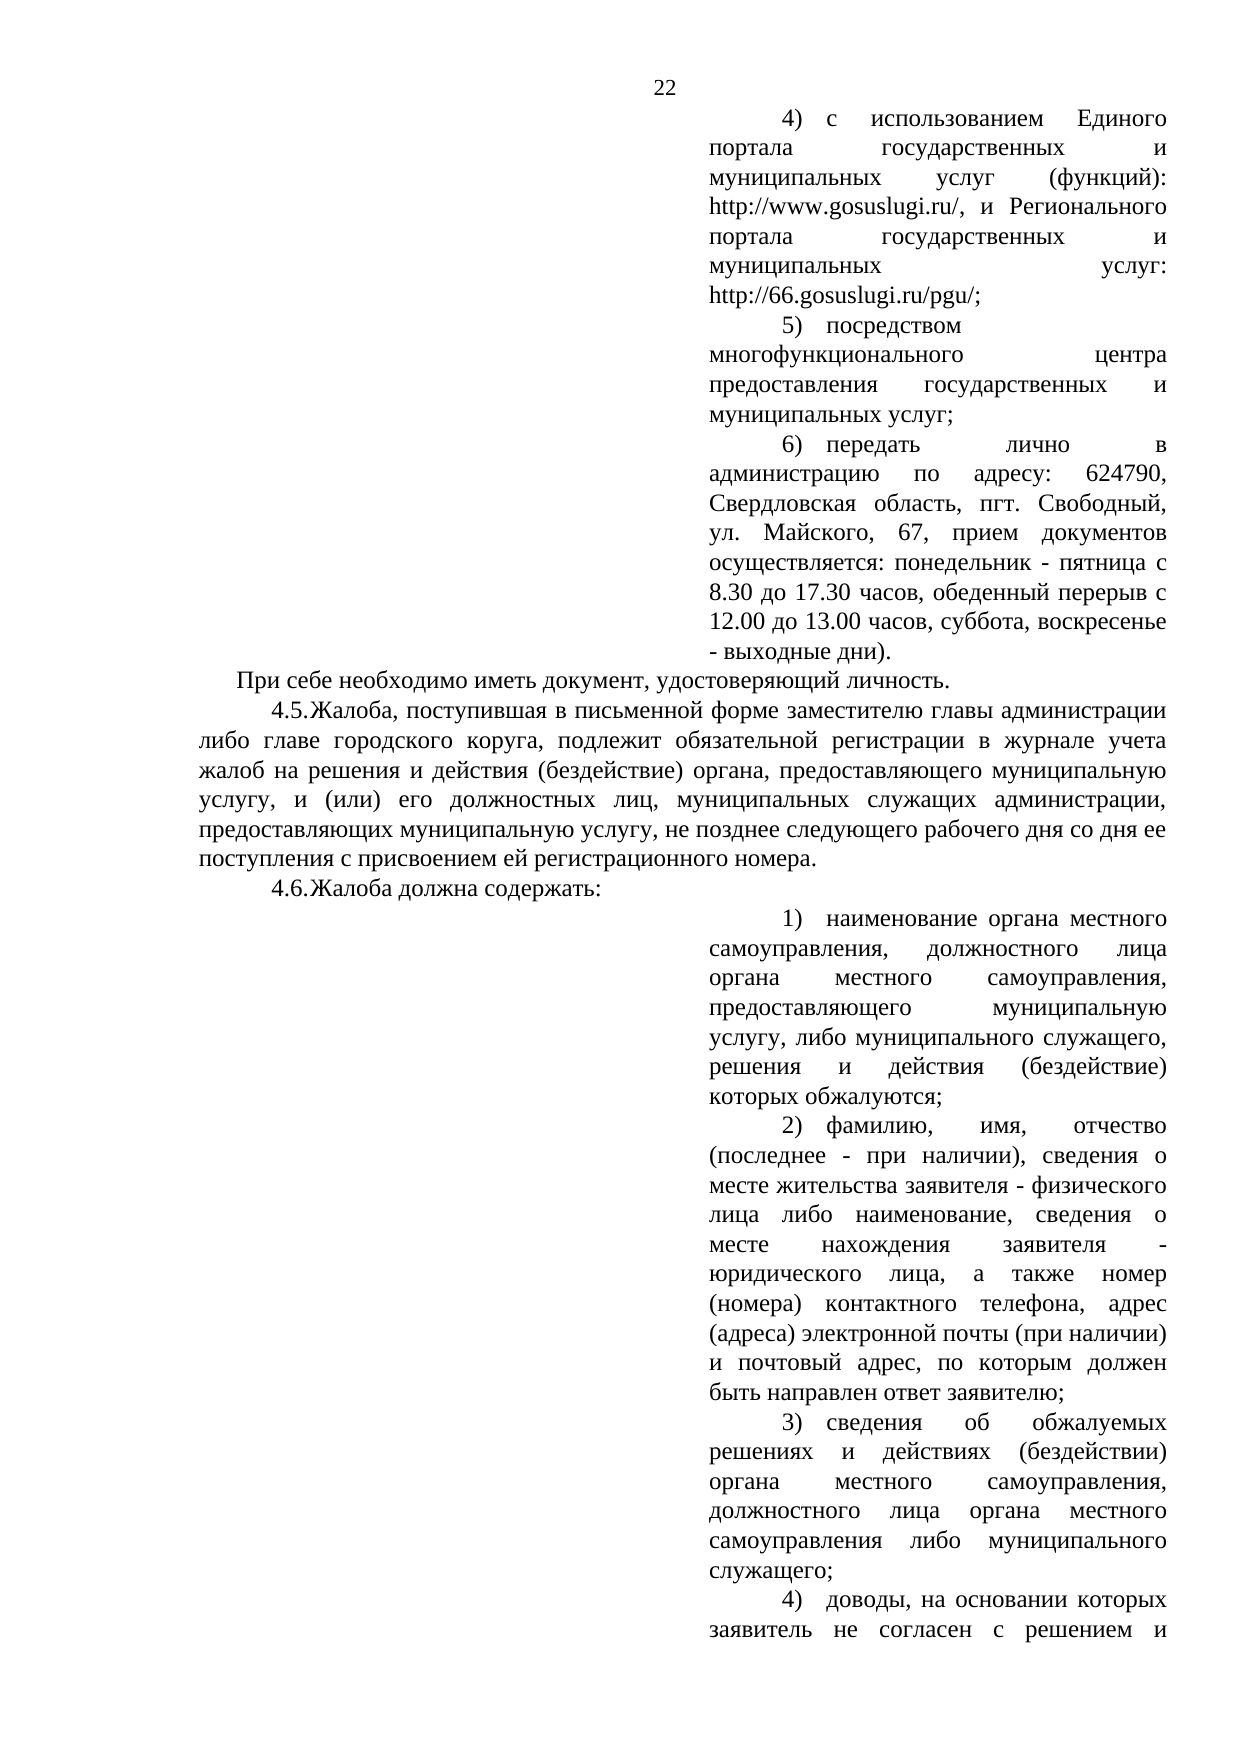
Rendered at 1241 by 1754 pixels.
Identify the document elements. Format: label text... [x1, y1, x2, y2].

text При себе необходимо иметь документ, удостоверяющий личность. [236, 666, 1167, 694]
list передать лично в администрацию по адресу: 624790, Свердловская область, пгт. Свободный, ул. Майского, 67, прием документов осуществляется: понедельник - пятница с 8.30 до 17.30 часов, обеденный перерыв с 12.00 до 13.00 часов, суббота, воскресенье - выходные дни). [709, 429, 1167, 664]
list фамилию, имя, отчество (последнее - при наличии), сведения о месте жительства заявителя - физического лица либо наименование, сведения о месте нахождения заявителя - юридического лица, а также номер (номера) контактного телефона, адрес (адреса) электронной почты (при наличии) и почтовый адрес, по которым должен быть направлен ответ заявителю; [709, 1111, 1167, 1406]
list сведения об обжалуемых решениях и действиях (бездействии) органа местного самоуправления, должностного лица органа местного самоуправления либо муниципального служащего; [709, 1407, 1167, 1583]
list наименование органа местного самоуправления, должностного лица органа местного самоуправления, предоставляющего муниципальную услугу, либо муниципального служащего, решения и действия (бездействие) которых обжалуются; [709, 903, 1167, 1109]
list Жалоба должна содержать: [198, 873, 1167, 902]
list Жалоба, поступившая в письменной форме заместителю главы администрации либо главе городского коруга, подлежит обязательной регистрации в журнале учета жалоб на решения и действия (бездействие) органа, предоставляющего муниципальную услугу, и (или) его должностных лиц, муниципальных служащих администрации, предоставляющих муниципальную услугу, не позднее следующего рабочего дня со дня ее поступления с присвоением ей регистрационного номера. [198, 696, 1167, 872]
list с использованием Единого портала государственных и муниципальных услуг (функций): http://www.gosuslugi.ru/, и Регионального портала государственных и муниципальных услуг: http://66.gosuslugi.ru/pgu/; [709, 103, 1167, 309]
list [709, 1584, 1167, 1643]
list посредством многофункционального центра предоставления государственных и муниципальных услуг; [709, 310, 1167, 427]
